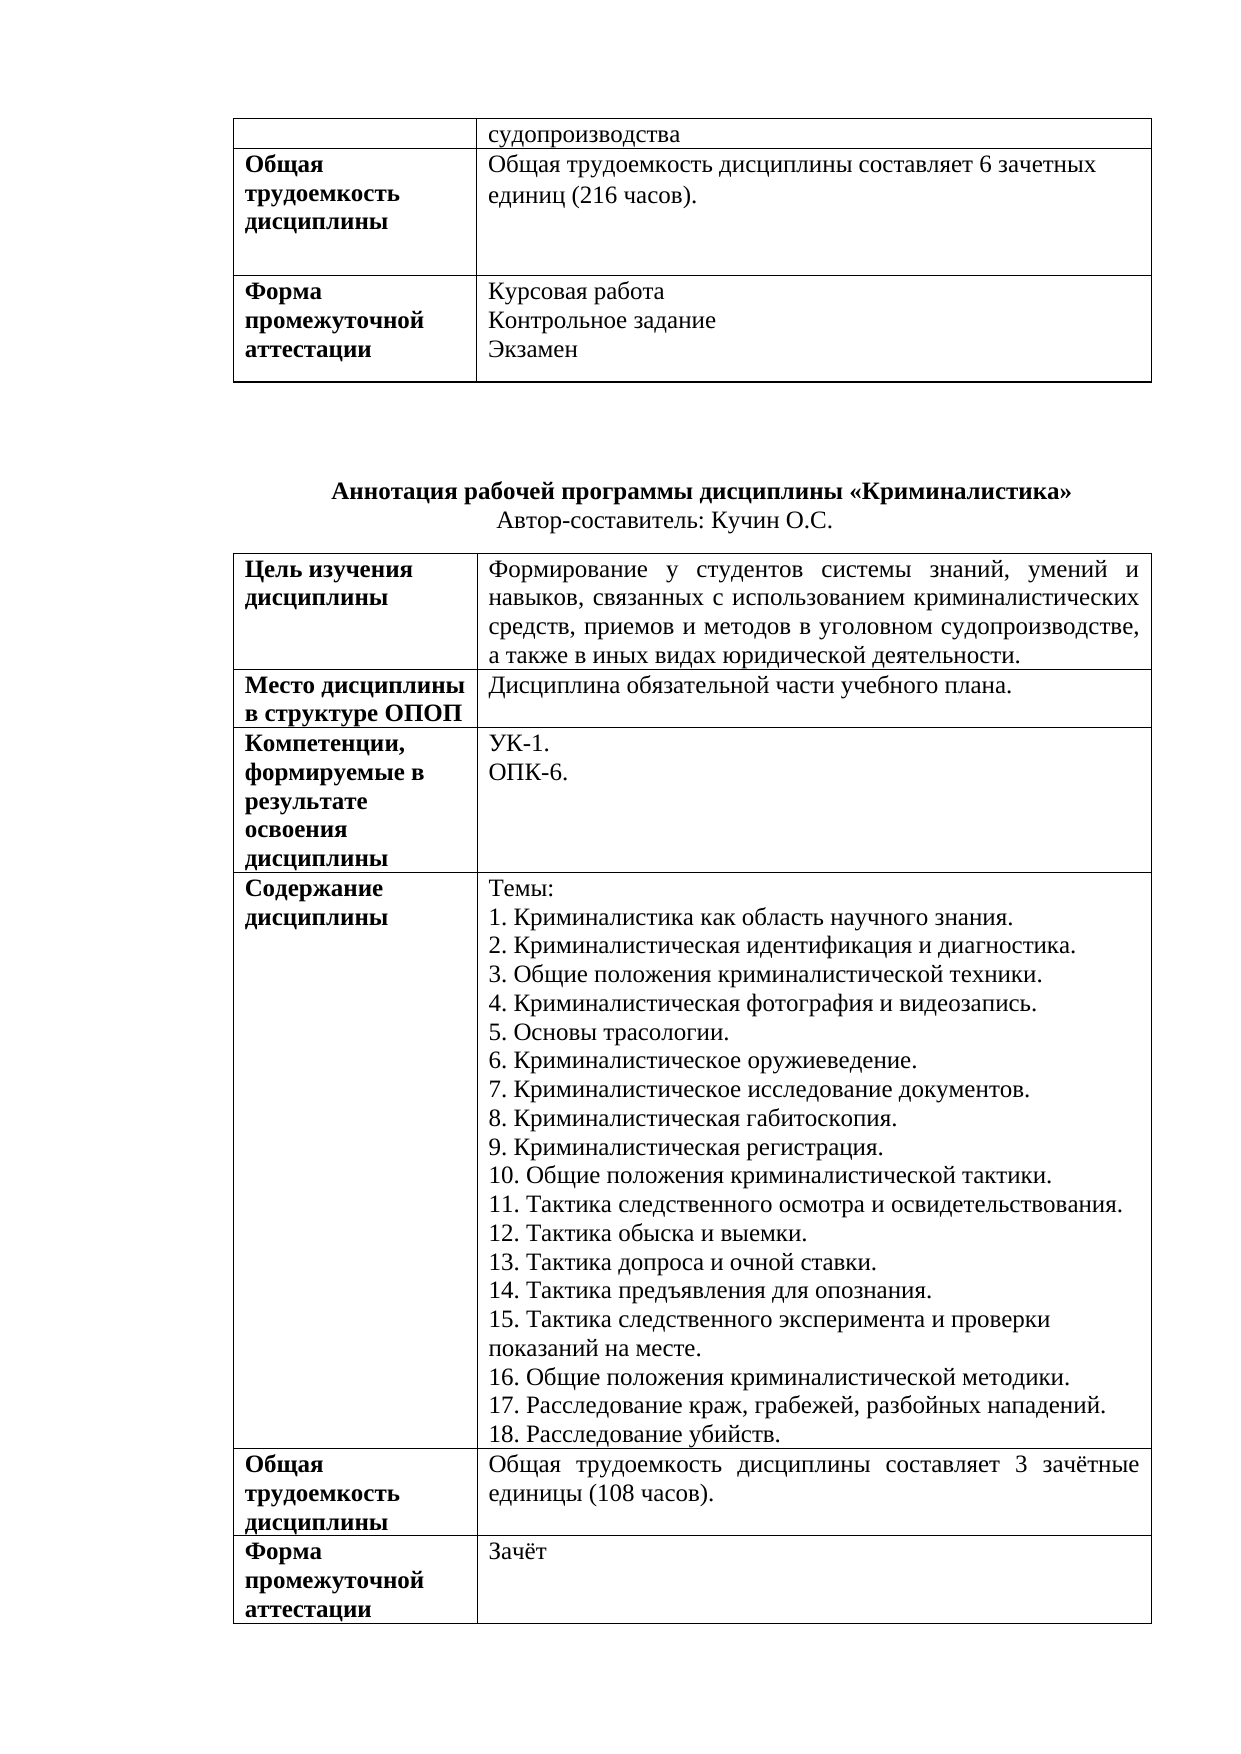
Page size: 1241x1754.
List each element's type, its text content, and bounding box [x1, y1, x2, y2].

table_cell Содержание дисциплины [234, 873, 477, 1448]
text Аннотация рабочей программы дисциплины «Криминалистика» [177, 476, 1152, 505]
table_cell Форма промежуточной аттестации [234, 1536, 477, 1623]
table_cell Дисциплина обязательной части учебного плана. [478, 670, 1151, 727]
table_cell Общая трудоемкость дисциплины [234, 149, 476, 275]
text Автор-составитель: Кучин О.С. [177, 505, 1152, 534]
table_header Формирование у студентов системы знаний, умений и навыков, связанных с использованием криминалистических средств, приемов и методов в уголовном судопроизводстве, а также в иных видах юридической деятельности. [478, 554, 1151, 669]
table_cell Темы: 1. Криминалистика как область научного знания. 2. Криминалистическая идентификация и диагностика. 3. Общие положения криминалистической техники. 4. Криминалистическая фотография и видеозапись. 5. Основы трасологии. 6. Криминалистическое оружиеведение. 7. Криминалистическое исследование документов. 8. Криминалистическая габитоскопия. 9. Криминалистическая регистрация. 10. Общие положения криминалистической тактики. 11. Тактика следственного осмотра и освидетельствования. 12. Тактика обыска и выемки. 13. Тактика допроса и очной ставки. 14. Тактика предъявления для опознания. 15. Тактика следственного эксперимента и проверки показаний на месте. 16. Общие положения криминалистической методики. 17. Расследование краж, грабежей, разбойных нападений. 18. Расследование убийств. [478, 873, 1151, 1448]
table_cell Общая трудоемкость дисциплины составляет 3 зачётные единицы (108 часов). [478, 1449, 1151, 1535]
table_cell Общая трудоемкость дисциплины составляет 6 зачетных единиц (216 часов). [477, 149, 1151, 275]
table_cell Зачёт [478, 1536, 1151, 1623]
table_cell Курсовая работа Контрольное задание Экзамен [477, 276, 1151, 381]
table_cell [234, 119, 476, 148]
table_cell Компетенции, формируемые в результате освоения дисциплины [234, 728, 477, 872]
table_cell Общая трудоемкость дисциплины [234, 1449, 477, 1535]
table_cell УК-1. ОПК-6. [478, 728, 1151, 872]
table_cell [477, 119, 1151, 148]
table_cell Форма промежуточной аттестации [234, 276, 476, 381]
table_header Цель изучения дисциплины [234, 554, 477, 669]
table_cell Место дисциплины в структуре ОПОП [234, 670, 477, 727]
